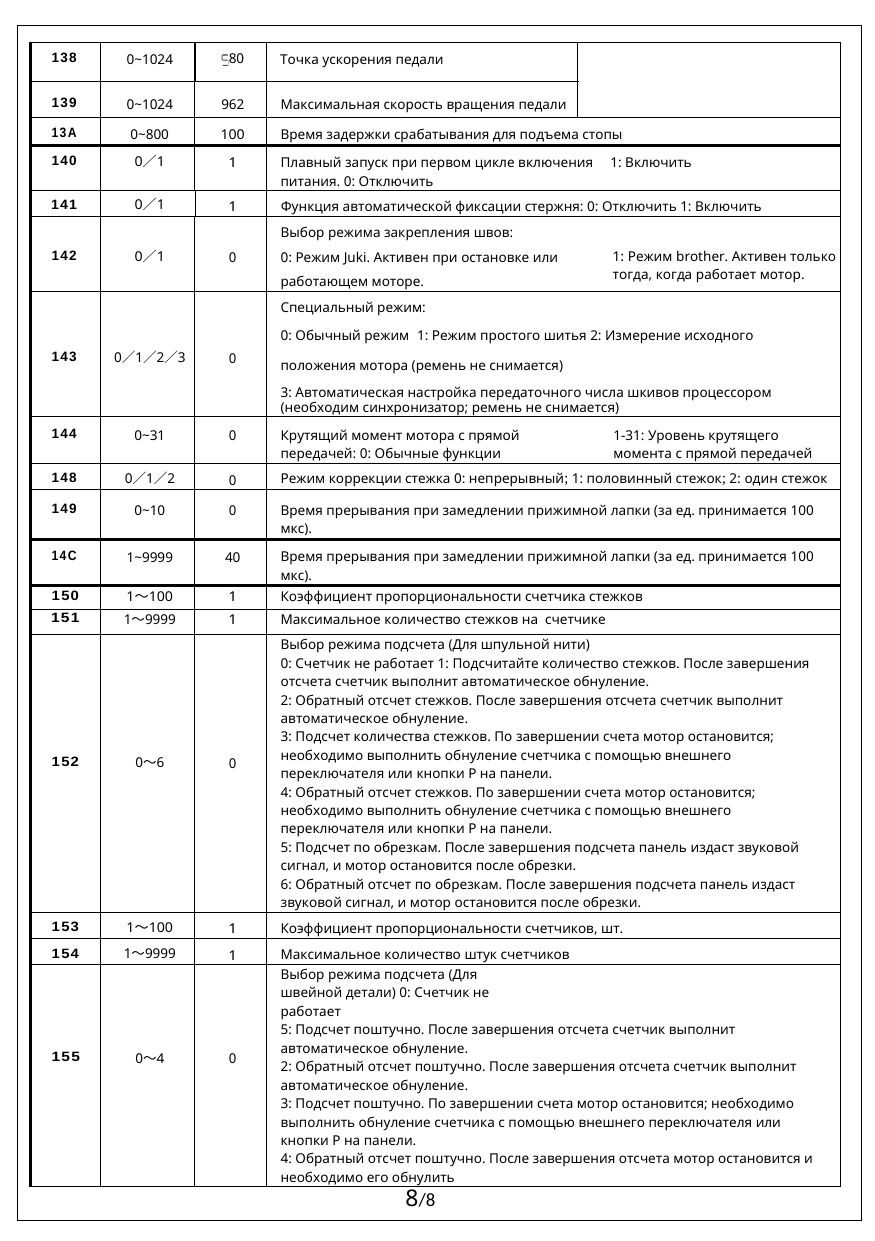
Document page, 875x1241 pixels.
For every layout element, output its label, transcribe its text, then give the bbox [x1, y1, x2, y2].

table_cell 0 [195, 464, 266, 489]
table_cell 100 [195, 118, 266, 143]
table_cell Режим коррекции стежка 0: непрерывный; 1: половинный стежок; 2: один стежок [267, 464, 840, 489]
table_cell Максимальное количество штук счетчиков [267, 939, 840, 964]
table_cell 1 [195, 587, 266, 609]
table_cell 150 [32, 587, 100, 609]
table_cell Максимальная скорость вращения педали [267, 82, 577, 117]
table_cell 0~1024 [101, 82, 194, 117]
table_cell 140 [32, 147, 100, 190]
table_cell 153 [32, 913, 100, 938]
table_cell 1 [195, 147, 266, 190]
table_cell Время прерывания при замедлении прижимной лапки (за ед. принимается 100 мкс). [267, 541, 840, 584]
table_cell 144 [32, 417, 100, 463]
table_cell 1: Включить [599, 147, 840, 190]
table_cell 0 [195, 635, 266, 912]
table_cell 962 [195, 82, 266, 117]
table_cell Время прерывания при замедлении прижимной лапки (за ед. принимается 100 мкс). [267, 490, 840, 538]
table_cell 0／1 [101, 191, 195, 216]
table_cell 1～9999 [101, 610, 194, 634]
table_cell 0～4 [101, 965, 194, 1186]
picture [221, 54, 229, 66]
table_cell 1～100 [101, 913, 194, 938]
table_cell 1 [195, 939, 266, 964]
table_header 0~1024 [101, 43, 194, 81]
table_cell Максимальное количество стежков на счетчике [267, 610, 840, 634]
table_cell 1～9999 [101, 939, 194, 964]
table_cell 155 [32, 965, 100, 1186]
table_cell 148 [32, 464, 100, 489]
table_cell 142 [32, 217, 100, 291]
table_cell 0～6 [101, 635, 194, 912]
table_cell 0 [195, 965, 266, 1186]
table_cell 1 [196, 191, 266, 216]
table_cell 40 [195, 541, 266, 584]
table_cell 1 [195, 610, 266, 634]
table_cell Время задержки срабатывания для подъема стопы [267, 118, 840, 143]
table_cell Специальный режим: 0: Обычный режим 1: Режим простого шитья 2: Измерение исходного положения мотора (ремень не снимается) 3: Автоматическая настройка передаточного числа шкивов процессором (необходим синхронизатор; ремень не снимается) [267, 292, 840, 416]
table_cell 154 [32, 939, 100, 964]
table_cell 143 [32, 292, 100, 416]
table_cell 1: Режим brother. Активен только тогда, когда работает мотор. [599, 217, 840, 291]
table_cell 1-31: Уровень крутящего момента с прямой передачей [599, 417, 840, 463]
table_cell Плавный запуск при первом цикле включения питания. 0: Отключить [267, 147, 599, 190]
table_cell 0 [195, 292, 266, 416]
table_cell 1 [195, 913, 266, 938]
table_cell 0／1／2 [101, 464, 194, 489]
table_cell 1~9999 [101, 541, 194, 584]
table_cell 0 [195, 217, 266, 291]
table_cell 151 [32, 610, 100, 634]
table_cell 1～100 [101, 587, 194, 609]
table_header 80 [196, 43, 266, 81]
table_header Точка ускорения педали [267, 43, 577, 81]
table_cell Коэффициент пропорциональности счетчиков, шт. [267, 913, 840, 938]
table_cell 14C [32, 541, 100, 584]
table_cell 13A [32, 118, 100, 143]
table_header [578, 43, 840, 117]
table_cell 149 [32, 490, 100, 538]
table_cell 139 [32, 82, 100, 117]
table_cell 0 [195, 490, 266, 538]
table_cell Коэффициент пропорциональности счетчика стежков [267, 587, 840, 609]
table_cell 141 [32, 191, 100, 216]
table_cell Функция автоматической фиксации стержня: 0: Отключить 1: Включить [267, 191, 840, 216]
table_cell 0／1 [101, 217, 194, 291]
table_cell Выбор режима закрепления швов: 0: Режим Juki. Активен при остановке или работающем моторе. [267, 217, 599, 291]
table_cell 0~800 [101, 118, 194, 143]
table_cell 0~31 [101, 417, 194, 463]
table_cell 0~10 [101, 490, 194, 538]
table_cell 152 [32, 635, 100, 912]
table_cell Выбор режима подсчета (Для шпульной нити) 0: Счетчик не работает 1: Подсчитайте количество стежков. После завершения отсчета счетчик выполнит автоматическое обнуление. 2: Обратный отсчет стежков. После завершения отсчета счетчик выполнит автоматическое обнуление. 3: Подсчет количества стежков. По завершении счета мотор остановится; необходимо выполнить обнуление счетчика с помощью внешнего переключателя или кнопки P на панели. 4: Обратный отсчет стежков. По завершении счета мотор остановится; необходимо выполнить обнуление счетчика с помощью внешнего переключателя или кнопки P на панели. 5: Подсчет по обрезкам. После завершения подсчета панель издаст звуковой сигнал, и мотор остановится после обрезки. 6: Обратный отсчет по обрезкам. После завершения подсчета панель издаст звуковой сигнал, и мотор остановится после обрезки. [267, 635, 840, 912]
table_cell 0／1／2／3 [101, 292, 194, 416]
table_cell 0／1 [101, 147, 194, 190]
table_cell Крутящий момент мотора с прямой передачей: 0: Обычные функции [267, 417, 599, 463]
table_cell 0 [195, 417, 266, 463]
table_header 138 [32, 43, 100, 81]
